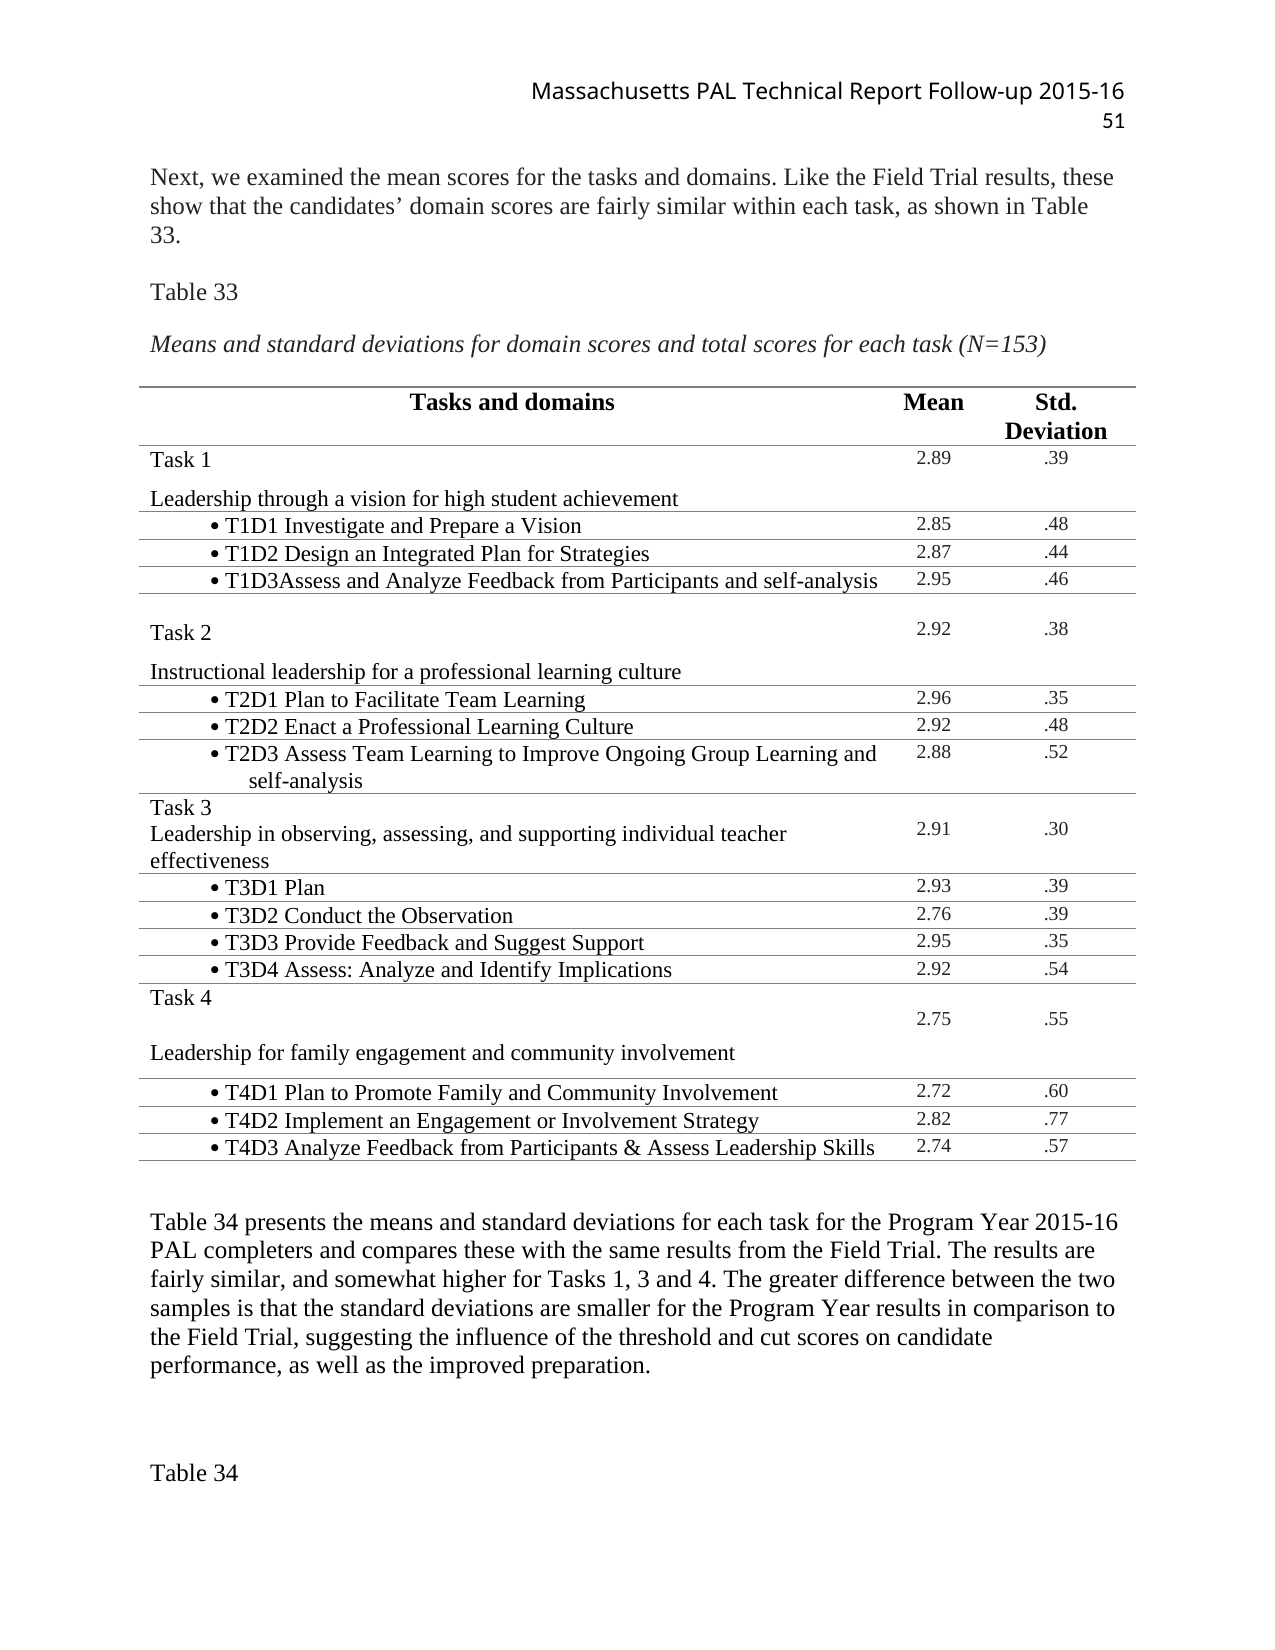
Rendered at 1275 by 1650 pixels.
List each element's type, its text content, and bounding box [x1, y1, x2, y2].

table_cell .57 [976, 1134, 1136, 1160]
table_cell .39 [976, 446, 1136, 511]
table_cell 2.92 [892, 594, 976, 684]
table_cell 2.89 [892, 446, 976, 511]
table_cell .60 [976, 1079, 1136, 1106]
table_cell T3D2 Conduct the Observation [139, 902, 892, 928]
table_cell T2D1 Plan to Facilitate Team Learning [139, 686, 892, 712]
text Table 34 presents the means and standard deviations for each task for the Program Year 2015-16 PAL completers and compares these with the same results from the Field Trial. The results are fairly similar, and somewhat higher for Tasks 1, 3 and 4. The greater difference between the two samples is that the standard deviations are smaller for the Program Year results in comparison to the Field Trial, suggesting the influence of the threshold and cut scores on candidate performance, as well as the improved preparation. [150, 1207, 1125, 1379]
table_cell 2.91 [892, 794, 976, 873]
table_cell .55 [976, 984, 1136, 1078]
table_cell 2.93 [892, 874, 976, 901]
table_cell .30 [976, 794, 1136, 873]
table_cell 2.75 [892, 984, 976, 1078]
table_cell Task 1 Leadership through a vision for high student achievement [139, 446, 892, 511]
table_cell Task 3 Leadership in observing, assessing, and supporting individual teacher effectiveness [139, 794, 892, 873]
table_cell 2.82 [892, 1107, 976, 1133]
table_cell T1D3Assess and Analyze Feedback from Participants and self-analysis [139, 567, 892, 593]
table_cell T3D4 Assess: Analyze and Identify Implications [139, 956, 892, 983]
table_cell Task 4 Leadership for family engagement and community involvement [139, 984, 892, 1078]
table_cell .44 [976, 540, 1136, 566]
text Table 34 [150, 1458, 1125, 1487]
table_cell .39 [976, 902, 1136, 928]
table_cell T3D1 Plan [139, 874, 892, 901]
table_cell 2.76 [892, 902, 976, 928]
text Means and standard deviations for domain scores and total scores for each task (N=153) [150, 329, 1125, 358]
table_cell 2.92 [892, 713, 976, 739]
table_cell T1D1 Investigate and Prepare a Vision [139, 512, 892, 538]
table_cell T2D3 Assess Team Learning to Improve Ongoing Group Learning and self-analysis [139, 740, 892, 793]
text Table 33 [150, 277, 1125, 306]
table_cell .35 [976, 686, 1136, 712]
table_cell 2.85 [892, 512, 976, 538]
table_cell 2.95 [892, 929, 976, 955]
table_cell .77 [976, 1107, 1136, 1133]
table_cell .54 [976, 956, 1136, 983]
table_cell T2D2 Enact a Professional Learning Culture [139, 713, 892, 739]
table_cell 2.74 [892, 1134, 976, 1160]
table_cell 2.88 [892, 740, 976, 793]
table_cell T4D1 Plan to Promote Family and Community Involvement [139, 1079, 892, 1106]
table_cell 2.95 [892, 567, 976, 593]
table_cell 2.92 [892, 956, 976, 983]
table_cell 2.72 [892, 1079, 976, 1106]
table_cell .38 [976, 594, 1136, 684]
table_cell .39 [976, 874, 1136, 901]
table_cell T4D3 Analyze Feedback from Participants & Assess Leadership Skills [139, 1134, 892, 1160]
table_cell T1D2 Design an Integrated Plan for Strategies [139, 540, 892, 566]
table_header Std. Deviation [976, 388, 1136, 445]
table_cell .46 [976, 567, 1136, 593]
table_cell 2.96 [892, 686, 976, 712]
table_cell 2.87 [892, 540, 976, 566]
table_header Mean [892, 388, 976, 445]
table_header Tasks and domains [139, 388, 892, 445]
table_cell .52 [976, 740, 1136, 793]
table_cell .48 [976, 713, 1136, 739]
table_cell .48 [976, 512, 1136, 538]
table_cell T3D3 Provide Feedback and Suggest Support [139, 929, 892, 955]
table_cell .35 [976, 929, 1136, 955]
table_cell T4D2 Implement an Engagement or Involvement Strategy [139, 1107, 892, 1133]
text Next, we examined the mean scores for the tasks and domains. Like the Field Trial results, these show that the candidates’ domain scores are fairly similar within each task, as shown in Table 33. [150, 162, 1125, 248]
table_cell Task 2 Instructional leadership for a professional learning culture [139, 594, 892, 684]
